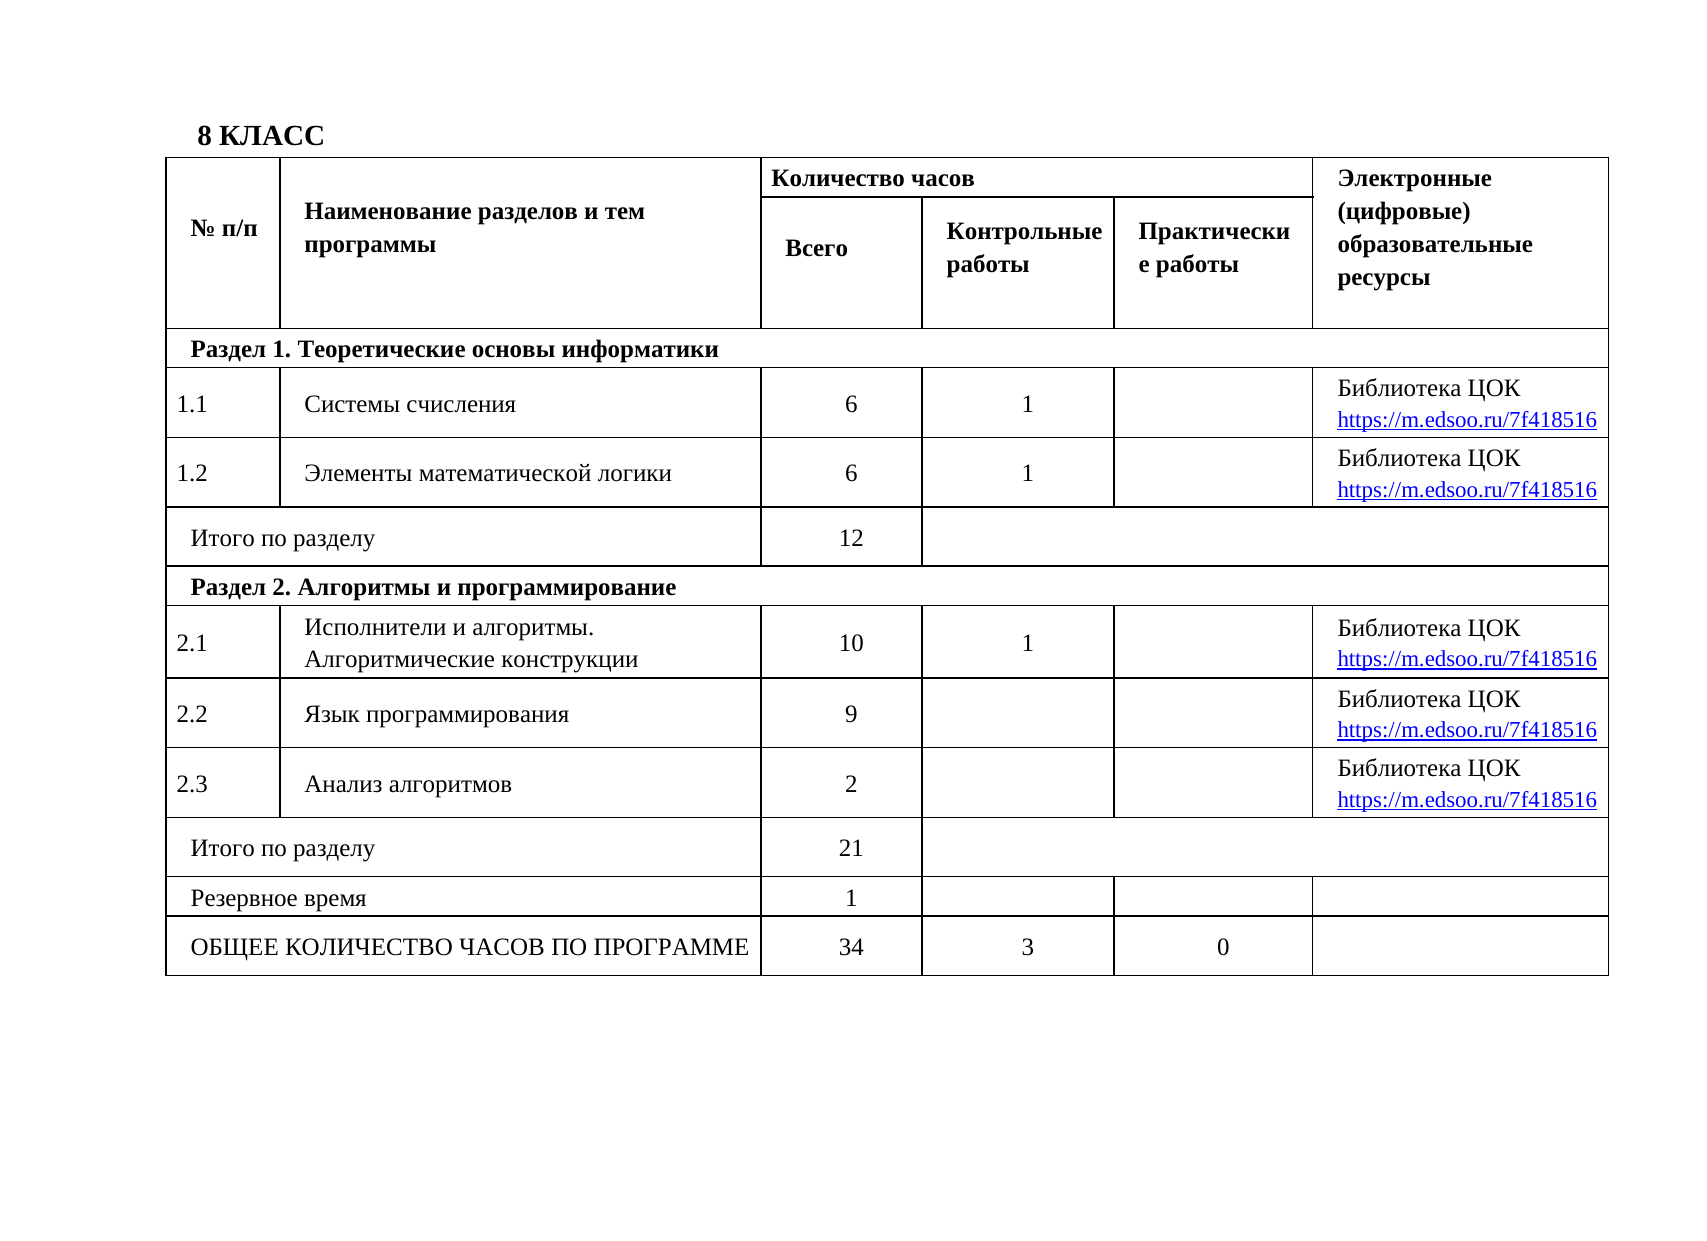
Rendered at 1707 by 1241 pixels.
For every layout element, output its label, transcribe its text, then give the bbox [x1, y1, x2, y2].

table_cell [1115, 368, 1312, 436]
table_cell [923, 877, 1113, 915]
table_header Количество часов [762, 158, 1312, 196]
table_cell 1 [923, 438, 1113, 506]
table_cell Язык программирования [281, 679, 760, 747]
table_cell [923, 679, 1113, 747]
table_cell 3 [923, 917, 1113, 975]
table_cell [1313, 877, 1608, 915]
table_cell Библиотека ЦОК https://m.edsoo.ru/7f418516 [1313, 679, 1608, 747]
table_cell Системы счисления [281, 368, 760, 436]
table_cell [1313, 917, 1608, 975]
table_cell 0 [1115, 917, 1312, 975]
table_header Электронные (цифровые) образовательные ресурсы [1313, 158, 1608, 327]
table_cell 1.1 [167, 368, 279, 436]
text 8 КЛАСС [190, 118, 1618, 152]
table_cell Анализ алгоритмов [281, 748, 760, 816]
table_cell Практические работы [1115, 198, 1312, 327]
table_cell 2.2 [167, 679, 279, 747]
table_cell Библиотека ЦОК https://m.edsoo.ru/7f418516 [1313, 606, 1608, 677]
table_cell Контрольные работы [923, 198, 1113, 327]
table_cell [923, 748, 1113, 816]
table_cell Итого по разделу [167, 508, 760, 565]
table_cell Библиотека ЦОК https://m.edsoo.ru/7f418516 [1313, 748, 1608, 816]
table_cell 2.1 [167, 606, 279, 677]
table_cell Библиотека ЦОК https://m.edsoo.ru/7f418516 [1313, 438, 1608, 506]
table_cell 1 [923, 368, 1113, 436]
table_cell Всего [762, 198, 921, 327]
table_cell 6 [762, 438, 921, 506]
table_cell 1.2 [167, 438, 279, 506]
table_cell [923, 818, 1608, 876]
table_cell [1115, 438, 1312, 506]
table_cell Раздел 1. Теоретические основы информатики [167, 329, 1608, 367]
table_cell Раздел 2. Алгоритмы и программирование [167, 567, 1608, 605]
table_cell [1115, 679, 1312, 747]
table_cell Итого по разделу [167, 818, 760, 876]
table_cell ОБЩЕЕ КОЛИЧЕСТВО ЧАСОВ ПО ПРОГРАММЕ [167, 917, 760, 975]
table_cell 21 [762, 818, 921, 876]
table_cell Библиотека ЦОК https://m.edsoo.ru/7f418516 [1313, 368, 1608, 436]
table_cell [1115, 606, 1312, 677]
table_cell 10 [762, 606, 921, 677]
table_header Наименование разделов и тем программы [281, 158, 760, 327]
table_cell [1115, 748, 1312, 816]
table_cell 12 [762, 508, 921, 565]
table_cell 1 [923, 606, 1113, 677]
table_cell Элементы математической логики [281, 438, 760, 506]
table_cell 2.3 [167, 748, 279, 816]
table_cell [1115, 877, 1312, 915]
table_cell 9 [762, 679, 921, 747]
table_cell 2 [762, 748, 921, 816]
table_cell Резервное время [167, 877, 760, 915]
table_cell Исполнители и алгоритмы. Алгоритмические конструкции [281, 606, 760, 677]
table_cell 1 [762, 877, 921, 915]
table_cell 6 [762, 368, 921, 436]
table_header № п/п [167, 158, 279, 327]
table_cell [923, 508, 1608, 565]
table_cell 34 [762, 917, 921, 975]
